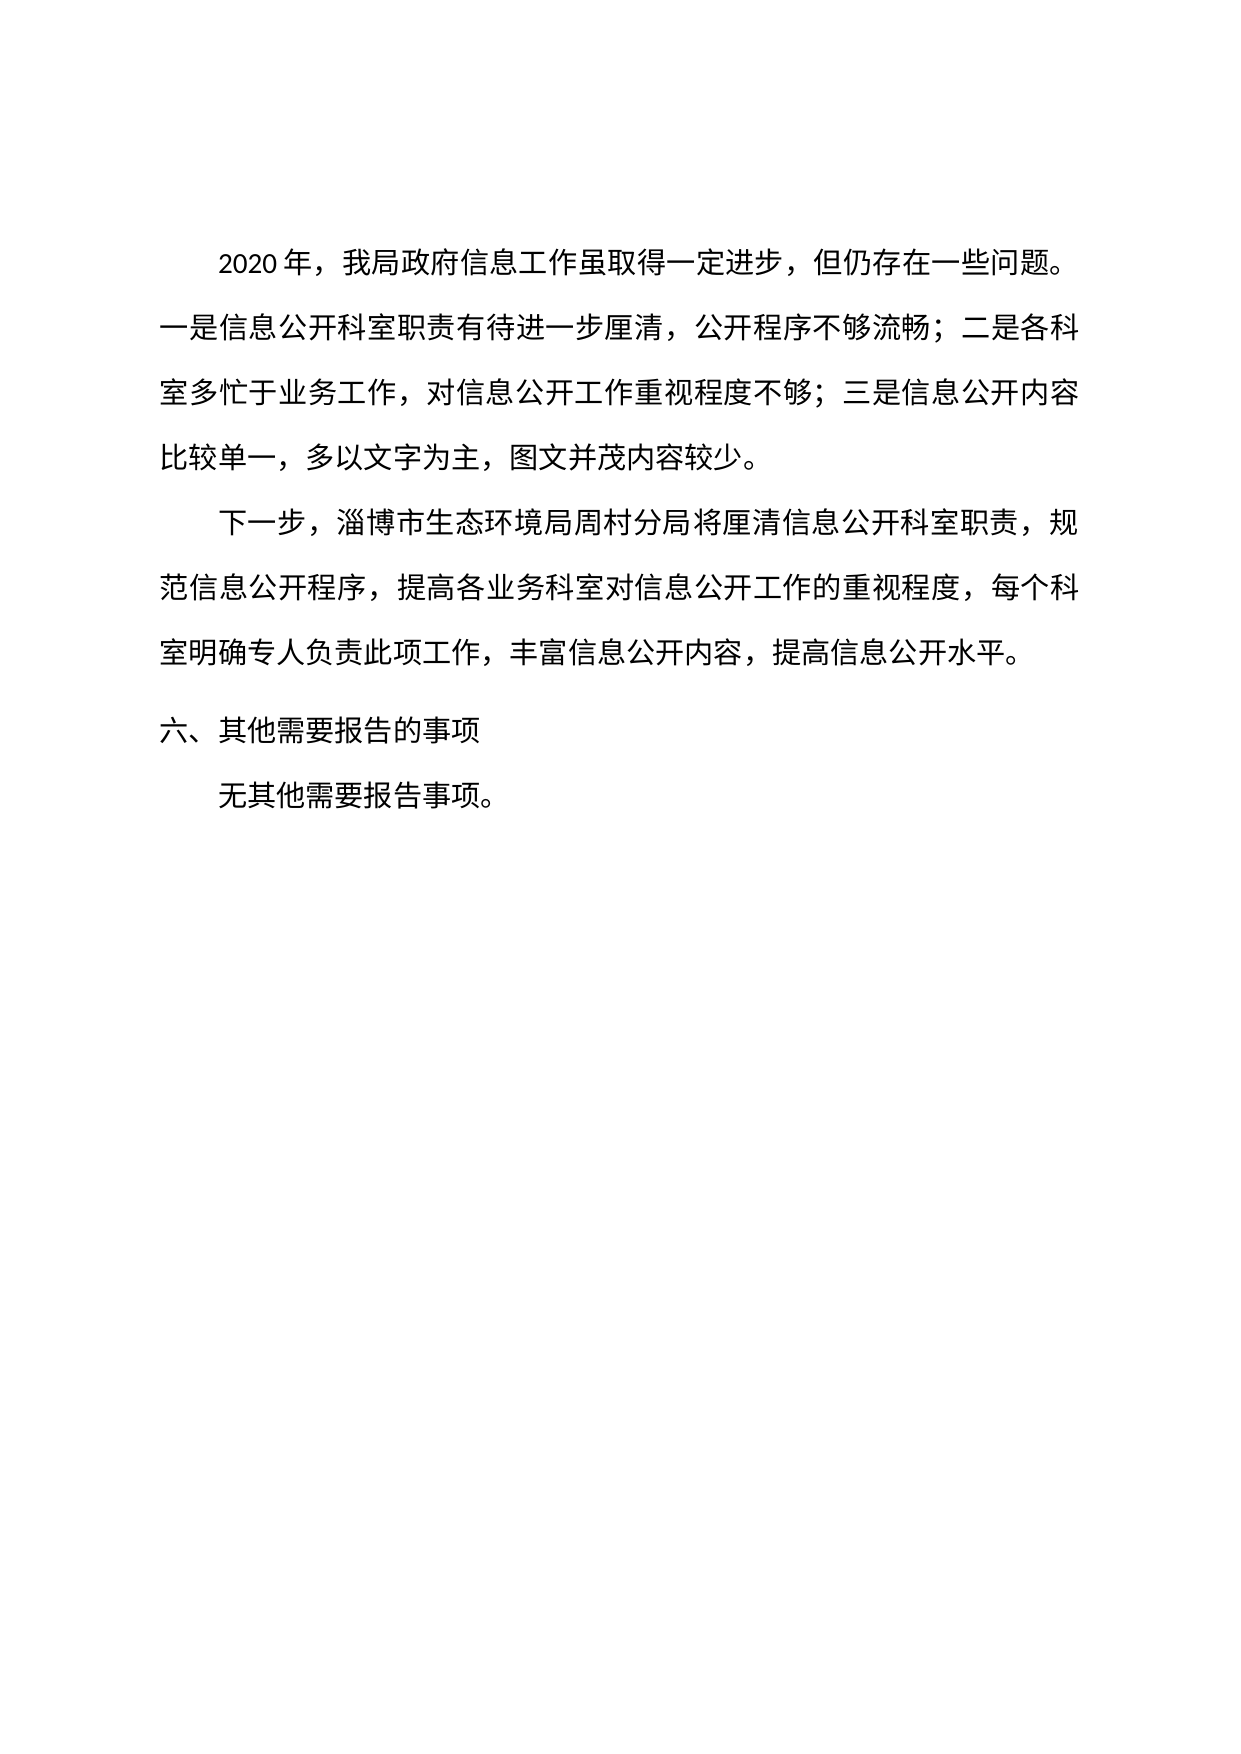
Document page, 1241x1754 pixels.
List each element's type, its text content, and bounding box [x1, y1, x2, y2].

text 六、其他需要报告的事项 [159, 696, 1081, 761]
text 无其他需要报告事项。 [159, 761, 1081, 826]
text 2020年，我局政府信息工作虽取得一定进步，但仍存在一些问题。一是信息公开科室职责有待进一步厘清，公开程序不够流畅；二是各科室多忙于业务工作，对信息公开工作重视程度不够；三是信息公开内容比较单一，多以文字为主，图文并茂内容较少。 [159, 228, 1081, 488]
text 下一步，淄博市生态环境局周村分局将厘清信息公开科室职责，规范信息公开程序，提高各业务科室对信息公开工作的重视程度，每个科室明确专人负责此项工作，丰富信息公开内容，提高信息公开水平。 [159, 488, 1081, 683]
